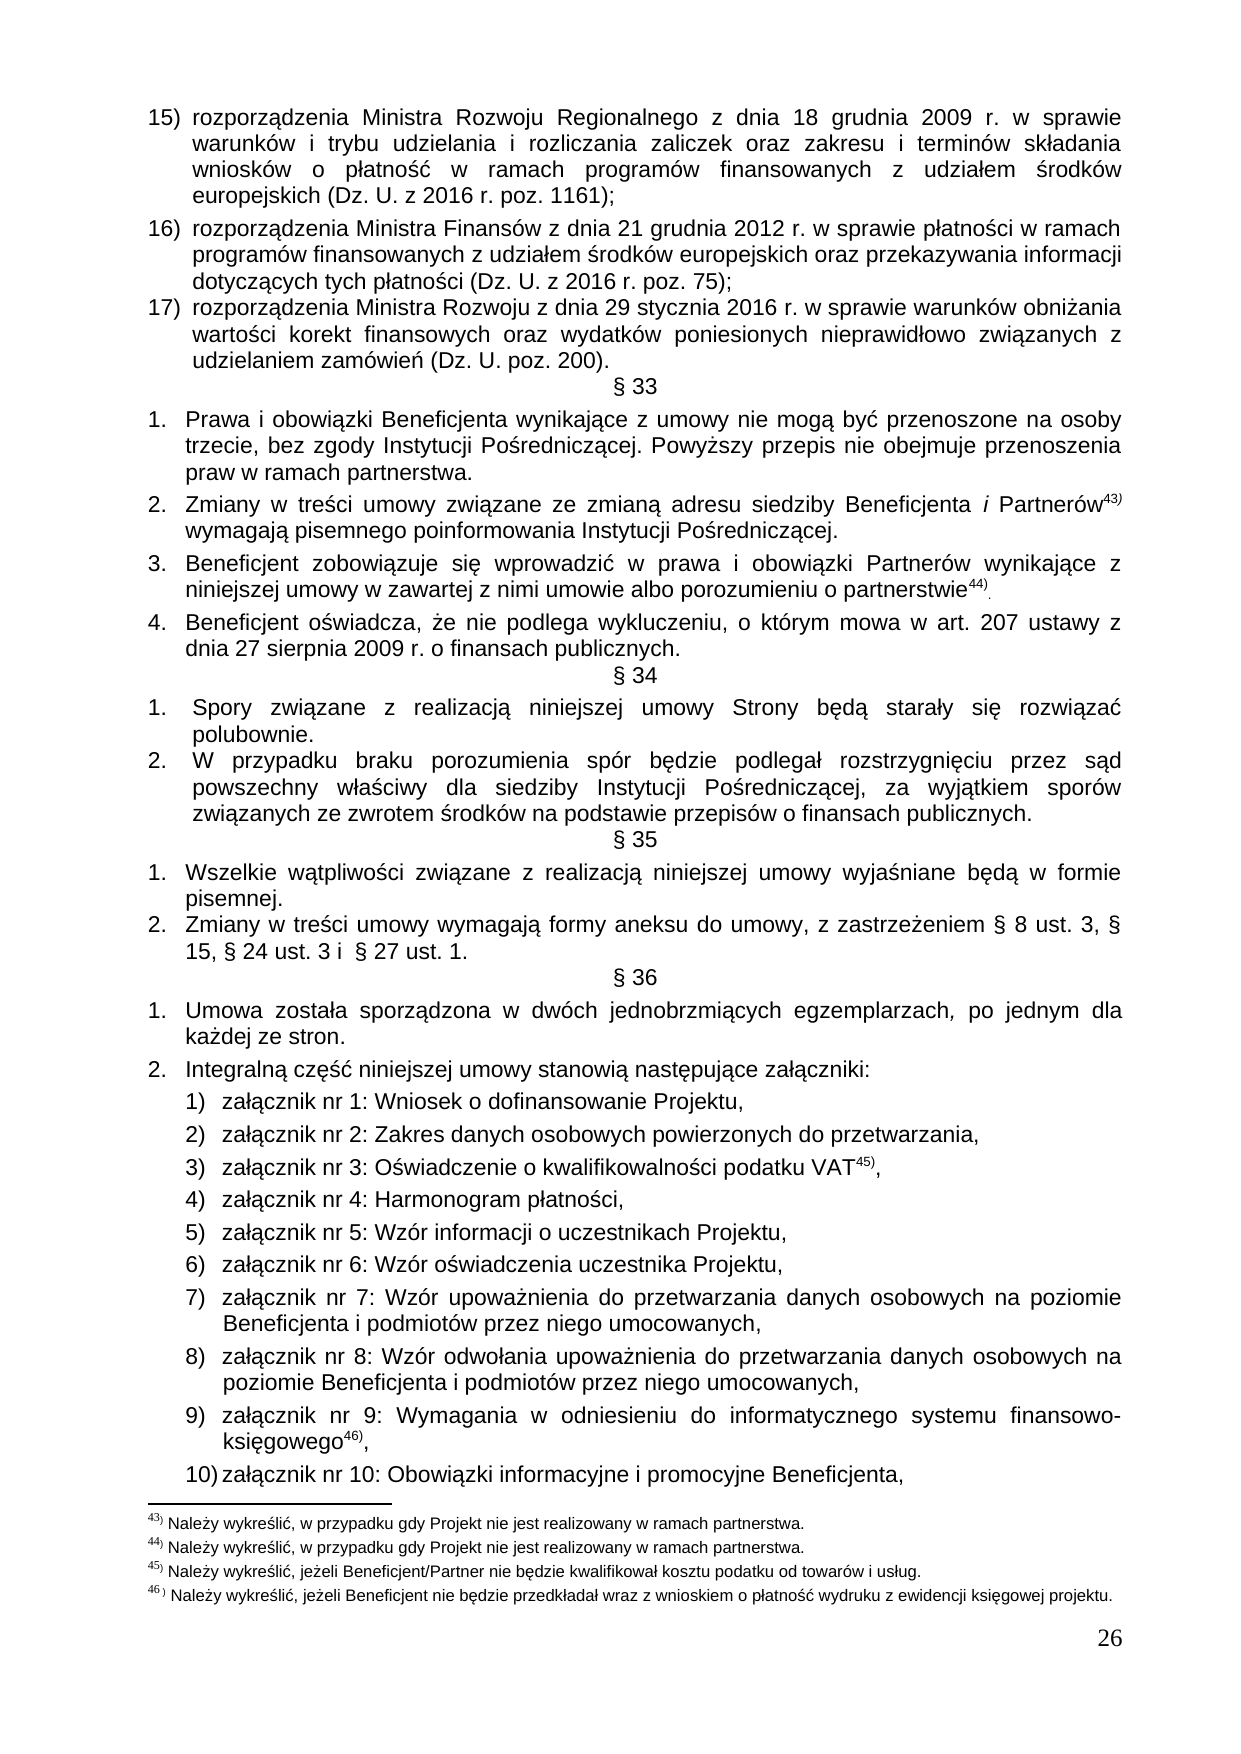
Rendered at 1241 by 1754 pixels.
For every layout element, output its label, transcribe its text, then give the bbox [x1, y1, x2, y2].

list Zmiany w treści umowy wymagają formy aneksu do umowy, z zastrzeżeniem § 8 ust. 3, § 15, § 24 ust. 3 i § 27 ust. 1. [148, 911, 1122, 964]
list załącznik nr 9: Wymagania w odniesieniu do informatycznego systemu finansowo-księgowego), [185, 1402, 1122, 1454]
list załącznik nr 10: Obowiązki informacyjne i promocyjne Beneficjenta, [185, 1461, 1122, 1487]
list załącznik nr 5: Wzór informacji o uczestnikach Projektu, [185, 1219, 1122, 1245]
list Wszelkie wątpliwości związane z realizacją niniejszej umowy wyjaśniane będą w formie pisemnej. [148, 859, 1122, 911]
list rozporządzenia Ministra Finansów z dnia 21 grudnia 2012 r. w sprawie płatności w ramach programów finansowanych z udziałem środków europejskich oraz przekazywania informacji dotyczących tych płatności (Dz. U. z 2016 r. poz. 75); [148, 215, 1122, 294]
list W przypadku braku porozumienia spór będzie podlegał rozstrzygnięciu przez sąd powszechny właściwy dla siedziby Instytucji Pośredniczącej, za wyjątkiem sporów związanych ze zwrotem środków na podstawie przepisów o finansach publicznych. [148, 747, 1122, 826]
list załącznik nr 6: Wzór oświadczenia uczestnika Projektu, [185, 1251, 1122, 1278]
list Umowa została sporządzona w dwóch jednobrzmiących egzemplarzach, po jednym dla każdej ze stron. [148, 997, 1122, 1049]
subtitle § 35 [148, 826, 1122, 852]
list rozporządzenia Ministra Rozwoju Regionalnego z dnia 18 grudnia 2009 r. w sprawie warunków i trybu udzielania i rozliczania zaliczek oraz zakresu i terminów składania wniosków o płatność w ramach programów finansowanych z udziałem środków europejskich (Dz. U. z 2016 r. poz. 1161); [148, 103, 1122, 209]
list Prawa i obowiązki Beneficjenta wynikające z umowy nie mogą być przenoszone na osoby trzecie, bez zgody Instytucji Pośredniczącej. Powyższy przepis nie obejmuje przenoszenia praw w ramach partnerstwa. [148, 406, 1122, 485]
list załącznik nr 8: Wzór odwołania upoważnienia do przetwarzania danych osobowych na poziomie Beneficjenta i podmiotów przez niego umocowanych, [185, 1343, 1122, 1396]
list załącznik nr 1: Wniosek o dofinansowanie Projektu, [185, 1088, 1122, 1115]
list Spory związane z realizacją niniejszej umowy Strony będą starały się rozwiązać polubownie. [148, 694, 1122, 747]
list Beneficjent zobowiązuje się wprowadzić w prawa i obowiązki Partnerów wynikające z niniejszej umowy w zawartej z nimi umowie albo porozumieniu o partnerstwie). [148, 550, 1122, 603]
list załącznik nr 3: Oświadczenie o kwalifikowalności podatku VAT), [185, 1153, 1122, 1180]
list Zmiany w treści umowy związane ze zmianą adresu siedziby Beneficjenta i Partnerów) wymagają pisemnego poinformowania Instytucji Pośredniczącej. [148, 491, 1122, 544]
list załącznik nr 7: Wzór upoważnienia do przetwarzania danych osobowych na poziomie Beneficjenta i podmiotów przez niego umocowanych, [185, 1284, 1122, 1337]
list rozporządzenia Ministra Rozwoju z dnia 29 stycznia 2016 r. w sprawie warunków obniżania wartości korekt finansowych oraz wydatków poniesionych nieprawidłowo związanych z udzielaniem zamówień (Dz. U. poz. 200). [148, 294, 1122, 373]
list załącznik nr 4: Harmonogram płatności, [185, 1186, 1122, 1212]
list załącznik nr 2: Zakres danych osobowych powierzonych do przetwarzania, [185, 1121, 1122, 1147]
list Beneficjent oświadcza, że nie podlega wykluczeniu, o którym mowa w art. 207 ustawy z dnia 27 sierpnia 2009 r. o finansach publicznych. [148, 609, 1122, 662]
list Integralną część niniejszej umowy stanowią następujące załączniki: [148, 1056, 1122, 1082]
subtitle § 36 [148, 964, 1122, 991]
subtitle § 34 [148, 662, 1122, 688]
subtitle § 33 [148, 373, 1122, 399]
